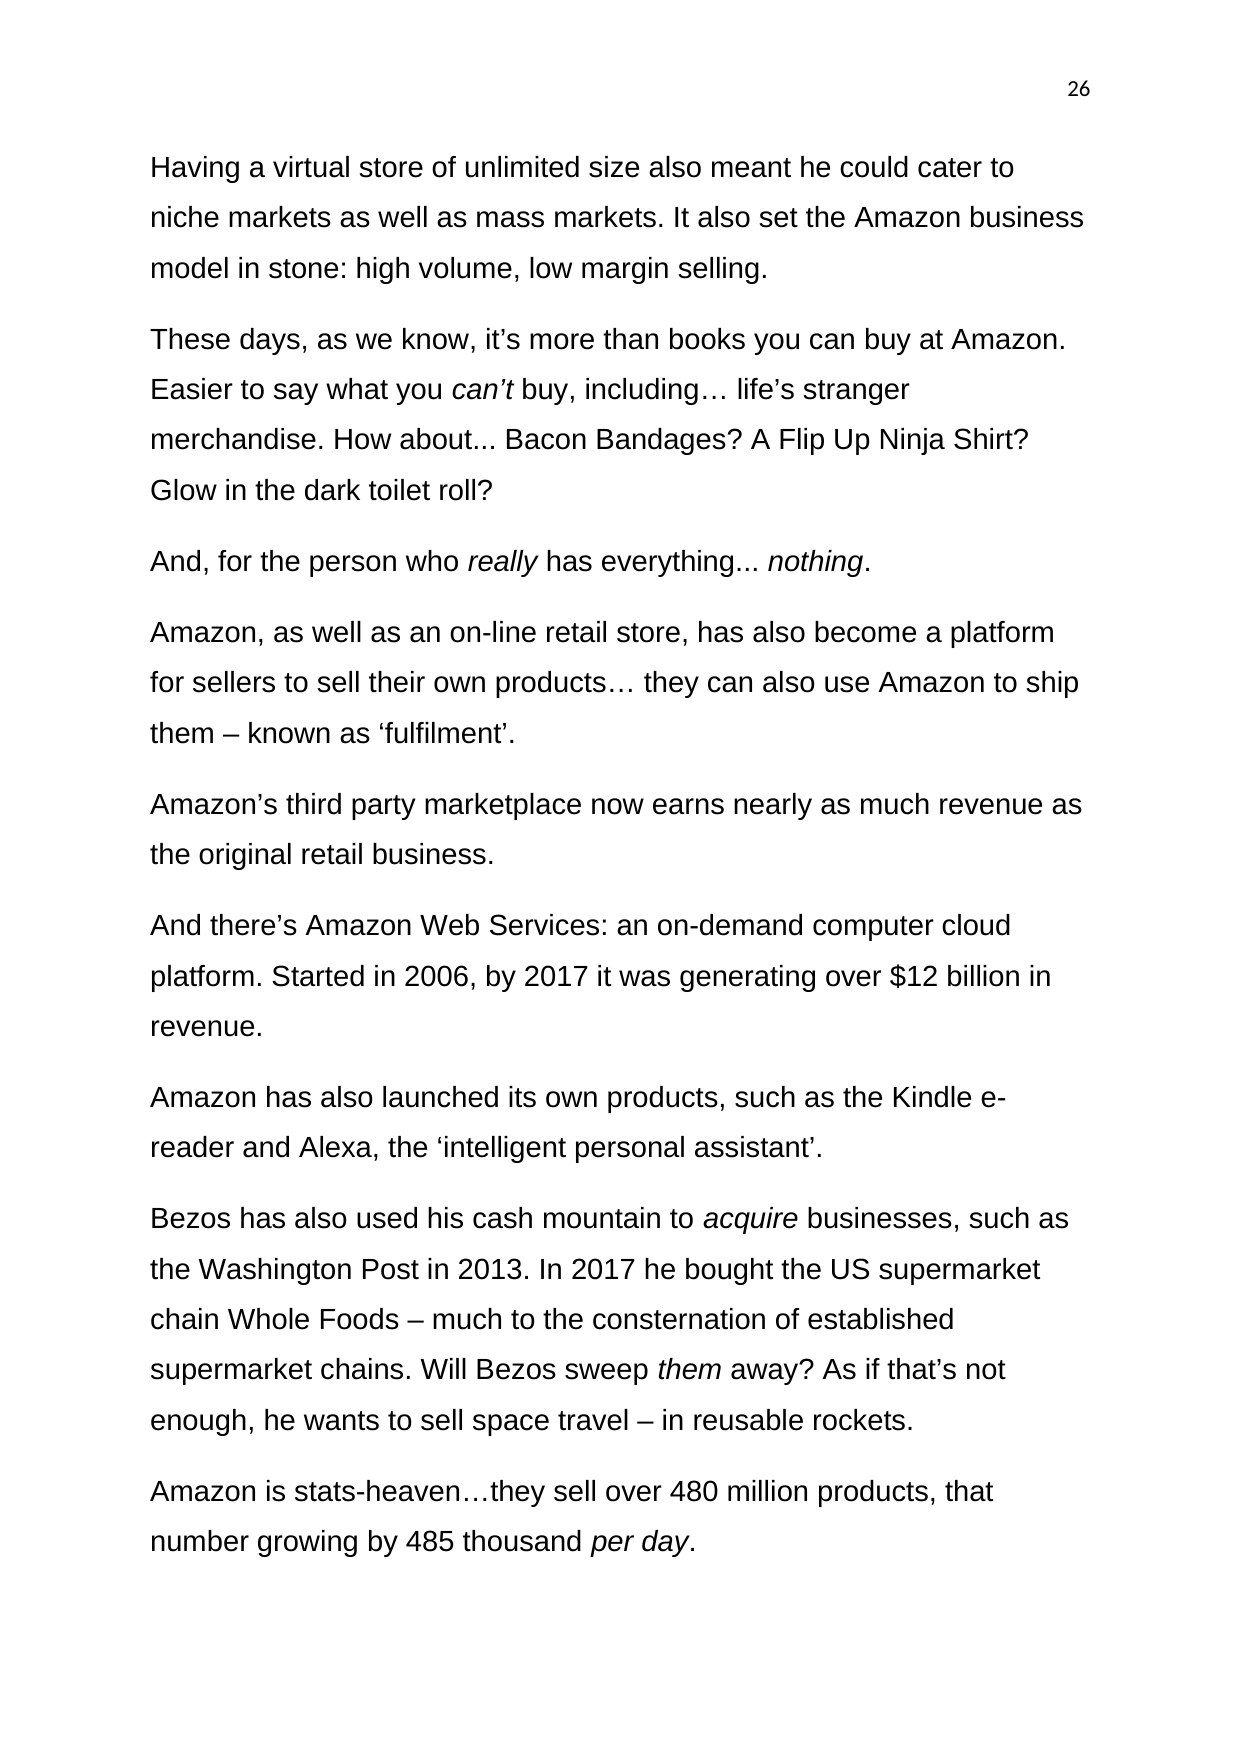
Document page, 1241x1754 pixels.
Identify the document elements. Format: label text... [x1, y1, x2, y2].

text And there’s Amazon Web Services: an on-demand computer cloud platform. Started in 2006, by 2017 it was generating over $12 billion in revenue. [150, 908, 1090, 1042]
text And, for the person who really has everything... nothing. [150, 544, 1090, 577]
text Amazon is stats-heaven…they sell over 480 million products, that number growing by 485 thousand per day. [150, 1474, 1090, 1558]
text Bezos has also used his cash mountain to acquire businesses, such as the Washington Post in 2013. In 2017 he bought the US supermarket chain Whole Foods – much to the consternation of established supermarket chains. Will Bezos sweep them away? As if that’s not enough, he wants to sell space travel – in reusable rockets. [150, 1201, 1090, 1436]
text Amazon’s third party marketplace now earns nearly as much revenue as the original retail business. [150, 787, 1090, 871]
text These days, as we know, it’s more than books you can buy at Amazon. Easier to say what you can’t buy, including… life’s stranger merchandise. How about... Bacon Bandages? A Flip Up Ninja Shirt? Glow in the dark toilet roll? [150, 322, 1090, 506]
text Having a virtual store of unlimited size also meant he could cater to niche markets as well as mass markets. It also set the Amazon business model in stone: high volume, low margin selling. [150, 150, 1090, 284]
text Amazon has also launched its own products, such as the Kindle e-reader and Alexa, the ‘intelligent personal assistant’. [150, 1080, 1090, 1164]
text Amazon, as well as an on-line retail store, has also become a platform for sellers to sell their own products… they can also use Amazon to ship them – known as ‘fulfilment’. [150, 615, 1090, 749]
